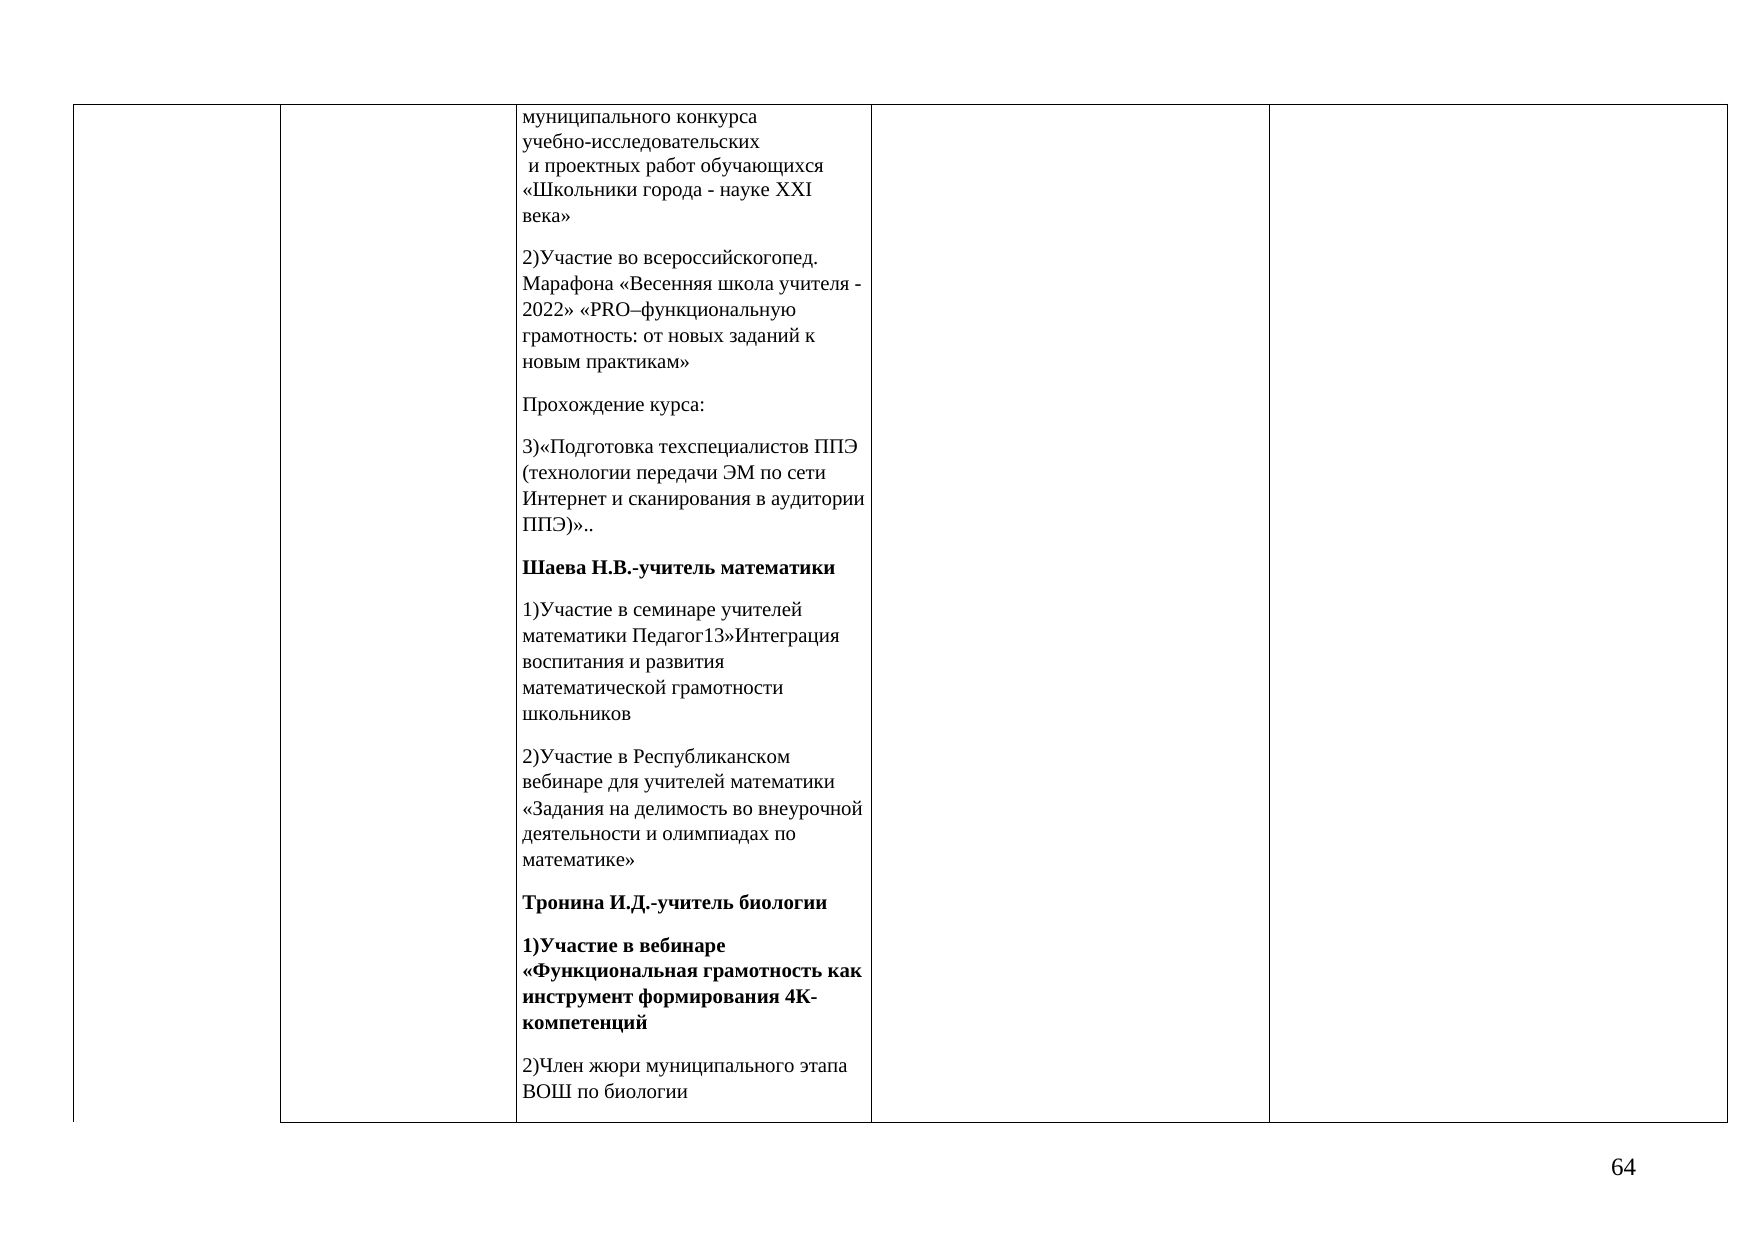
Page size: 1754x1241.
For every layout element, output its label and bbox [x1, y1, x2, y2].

table_cell [872, 105, 1269, 1122]
table_cell [281, 105, 516, 1122]
table_cell [74, 105, 280, 1122]
table_cell [517, 105, 871, 1122]
table_cell [1270, 105, 1727, 1122]
